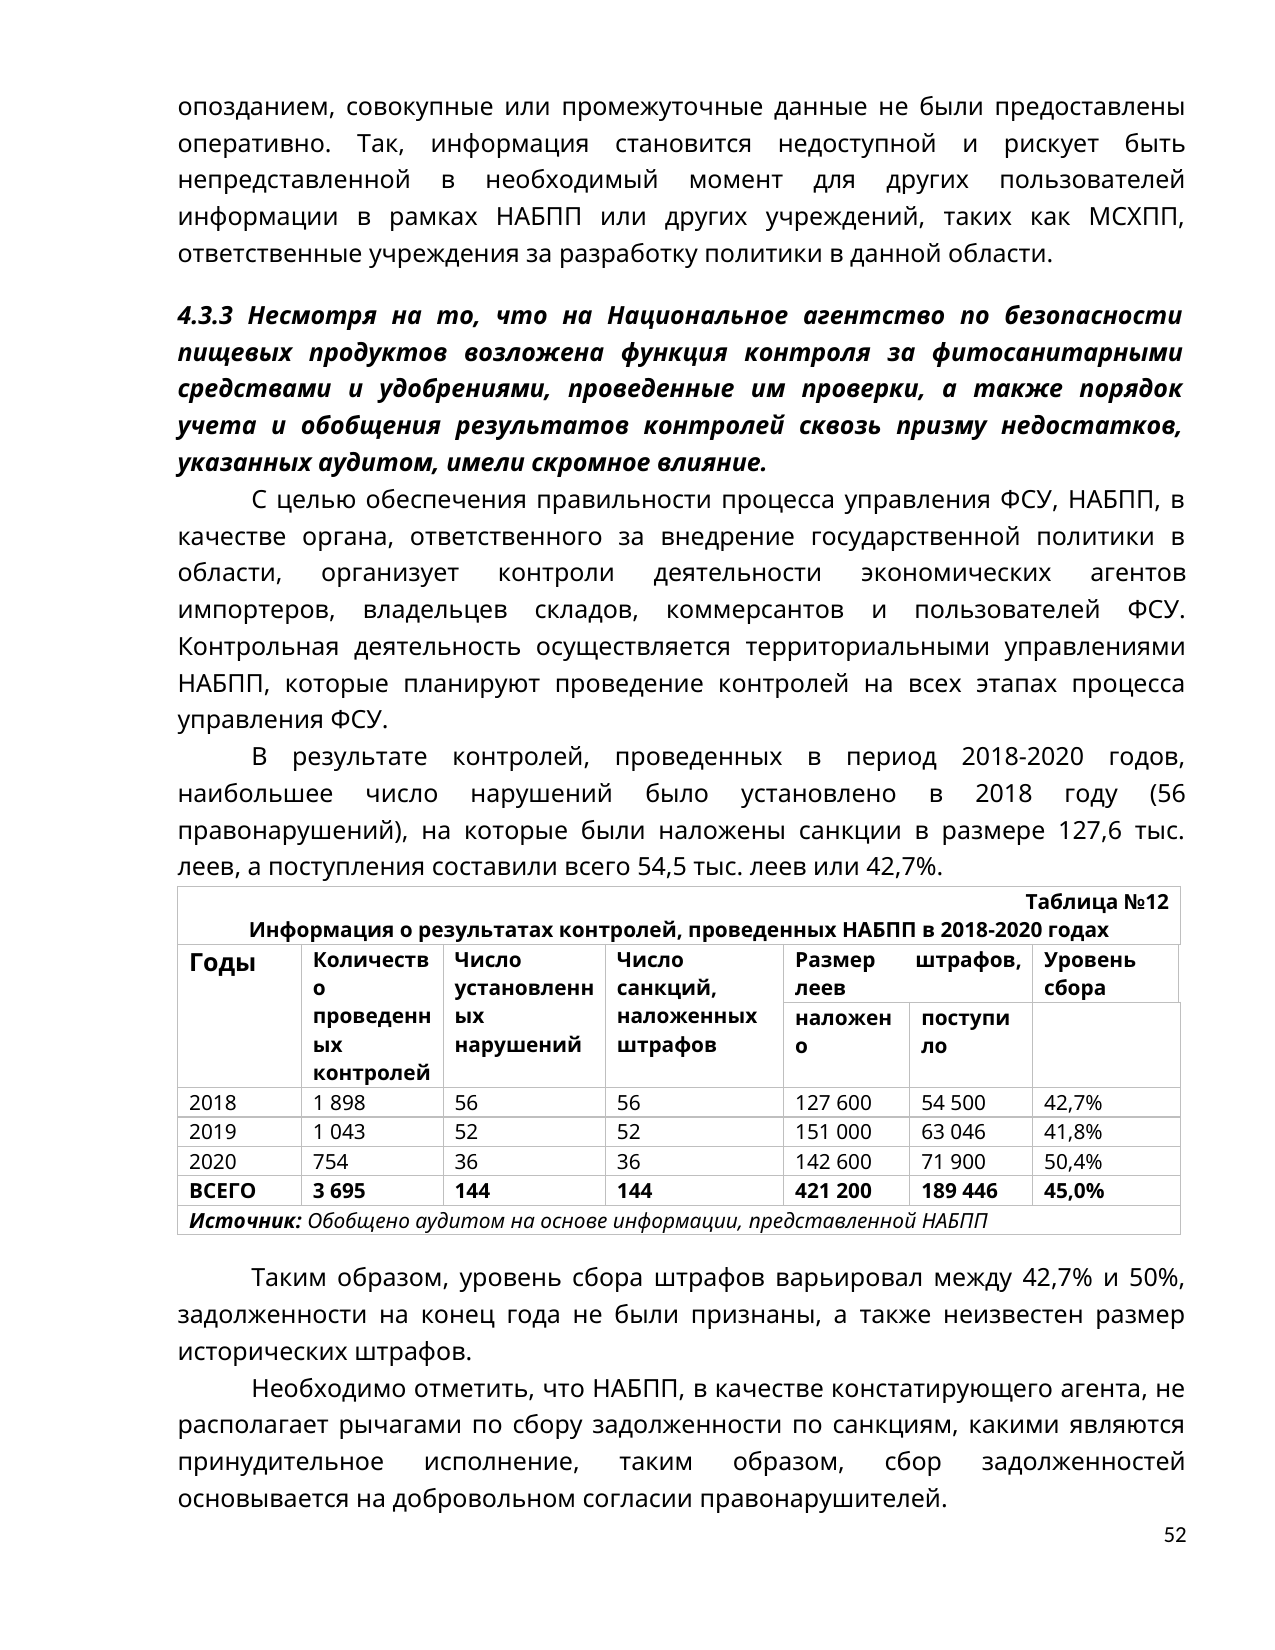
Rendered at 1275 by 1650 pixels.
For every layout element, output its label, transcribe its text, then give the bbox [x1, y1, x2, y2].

table_cell 2019 [178, 1118, 301, 1146]
text Необходимо отметить, что НАБПП, в качестве констатирующего агента, не располагает рычагами по сбору задолженности по санкциям, какими являются принудительное исполнение, таким образом, сбор задолженностей основывается на добровольном согласии правонарушителей. [177, 1370, 1186, 1514]
table_cell 45,0% [1033, 1176, 1180, 1205]
table_cell 52 [606, 1118, 783, 1146]
table_cell 151 000 [784, 1118, 909, 1146]
table_header Таблица №12 Информация о результатах контролей, проведенных НАБПП в 2018-2020 годах [178, 887, 1180, 944]
text В результате контролей, проведенных в период 2018-2020 годов, наибольшее число нарушений было установлено в 2018 году (56 правонарушений), на которые были наложены санкции в размере 127,6 тыс. леев, а поступления составили всего 54,5 тыс. леев или 42,7%. [177, 739, 1186, 883]
table_cell 36 [606, 1147, 783, 1175]
table_cell 144 [606, 1176, 783, 1205]
table_cell 52 [444, 1118, 605, 1146]
table_cell 50,4% [1033, 1147, 1180, 1175]
table_cell 1 043 [302, 1118, 443, 1146]
table_cell Годы [178, 945, 301, 1087]
table_cell 127 600 [784, 1088, 909, 1116]
table_cell 2020 [178, 1147, 301, 1175]
table_cell 421 200 [784, 1176, 909, 1205]
table_cell 2018 [178, 1088, 301, 1116]
table_cell 56 [444, 1088, 605, 1116]
table_cell 189 446 [910, 1176, 1032, 1205]
table_cell 56 [606, 1088, 783, 1116]
table_cell 63 046 [910, 1118, 1032, 1146]
table_cell 71 900 [910, 1147, 1032, 1175]
table_cell 42,7% [1033, 1088, 1180, 1116]
table_cell 36 [444, 1147, 605, 1175]
text С целью обеспечения правильности процесса управления ФСУ, НАБПП, в качестве органа, ответственного за внедрение государственной политики в области, организует контроли деятельности экономических агентов импортеров, владельцев складов, коммерсантов и пользователей ФСУ. Контрольная деятельность осуществляется территориальными управлениями НАБПП, которые планируют проведение контролей на всех этапах процесса управления ФСУ. [177, 481, 1186, 736]
table_cell Размер штрафов, леев [784, 945, 1032, 1002]
table_cell Источник: Обобщено аудитом на основе информации, представленной НАБПП [178, 1206, 1180, 1234]
table_cell Число установленных нарушений [444, 945, 605, 1087]
table_cell Количество проведенных контролей [302, 945, 443, 1087]
table_cell [1033, 1003, 1180, 1087]
table_cell 54 500 [910, 1088, 1032, 1116]
table_cell поступило [910, 1003, 1032, 1087]
table_cell наложено [784, 1003, 909, 1087]
text Таким образом, уровень сбора штрафов варьировал между 42,7% и 50%, задолженности на конец года не были признаны, а также неизвестен размер исторических штрафов. [177, 1260, 1186, 1367]
table_cell 144 [444, 1176, 605, 1205]
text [177, 89, 1186, 270]
table_cell ВСЕГО [178, 1176, 301, 1205]
table_cell Уровень сбора [1033, 945, 1178, 1002]
table_cell 1 898 [302, 1088, 443, 1116]
subtitle 4.3.3 Несмотря на то, что на Национальное агентство по безопасности пищевых продуктов возложена функция контроля за фитосанитарными средствами и удобрениями, проведенные им проверки, а также порядок учета и обобщения результатов контролей сквозь призму недостатков, указанных аудитом, имели скромное влияние. [177, 297, 1186, 479]
table_cell 142 600 [784, 1147, 909, 1175]
table_cell 3 695 [302, 1176, 443, 1205]
table_cell 41,8% [1033, 1118, 1180, 1146]
table_cell Число санкций, наложенных штрафов [606, 945, 783, 1087]
table_cell 754 [302, 1147, 443, 1175]
